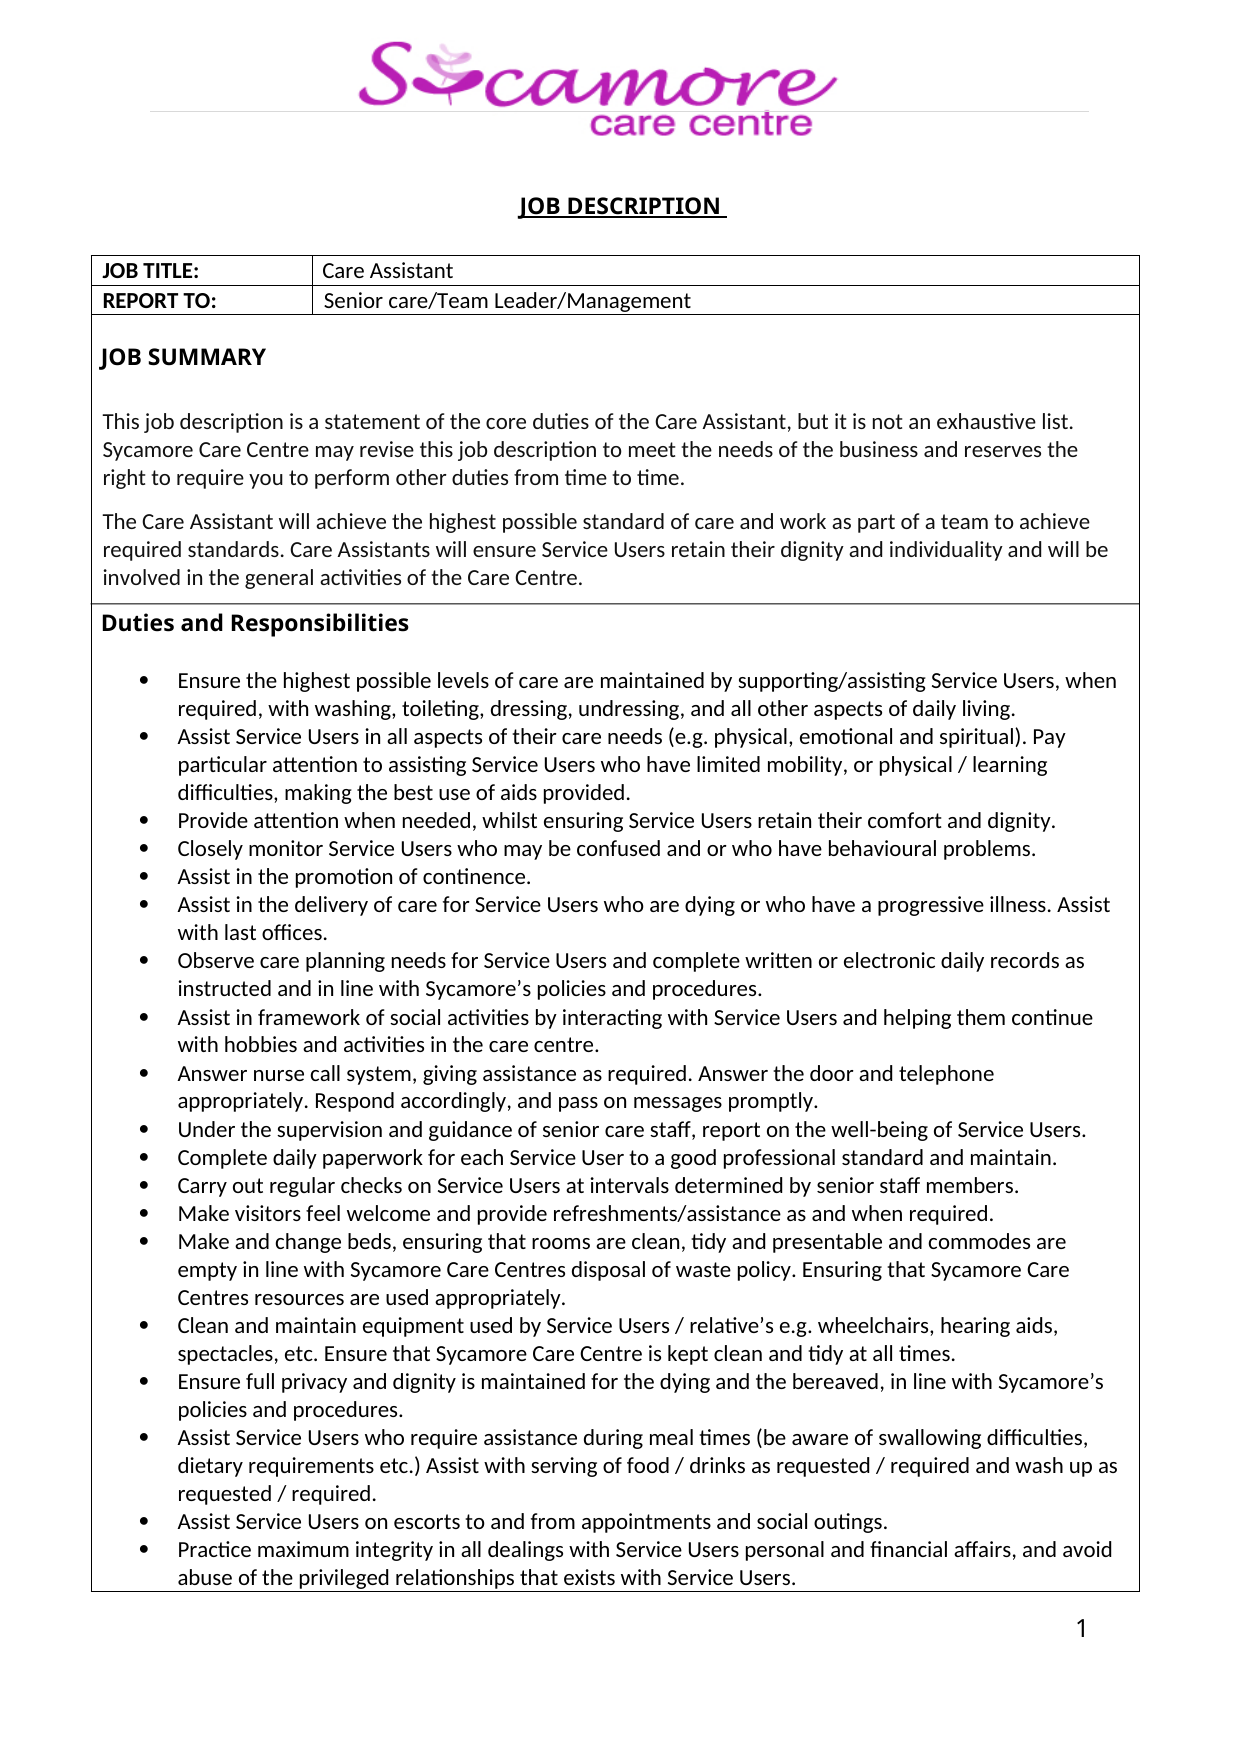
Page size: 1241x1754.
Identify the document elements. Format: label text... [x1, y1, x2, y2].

picture [346, 37, 843, 111]
table_header JOB TITLE: [92, 256, 312, 285]
table_header Care Assistant [313, 256, 1139, 285]
table_cell Senior care/Team Leader/Management [313, 286, 1139, 314]
table_cell REPORT TO: [92, 286, 312, 314]
text JOB DESCRIPTION [151, 190, 1089, 221]
picture [346, 112, 843, 148]
